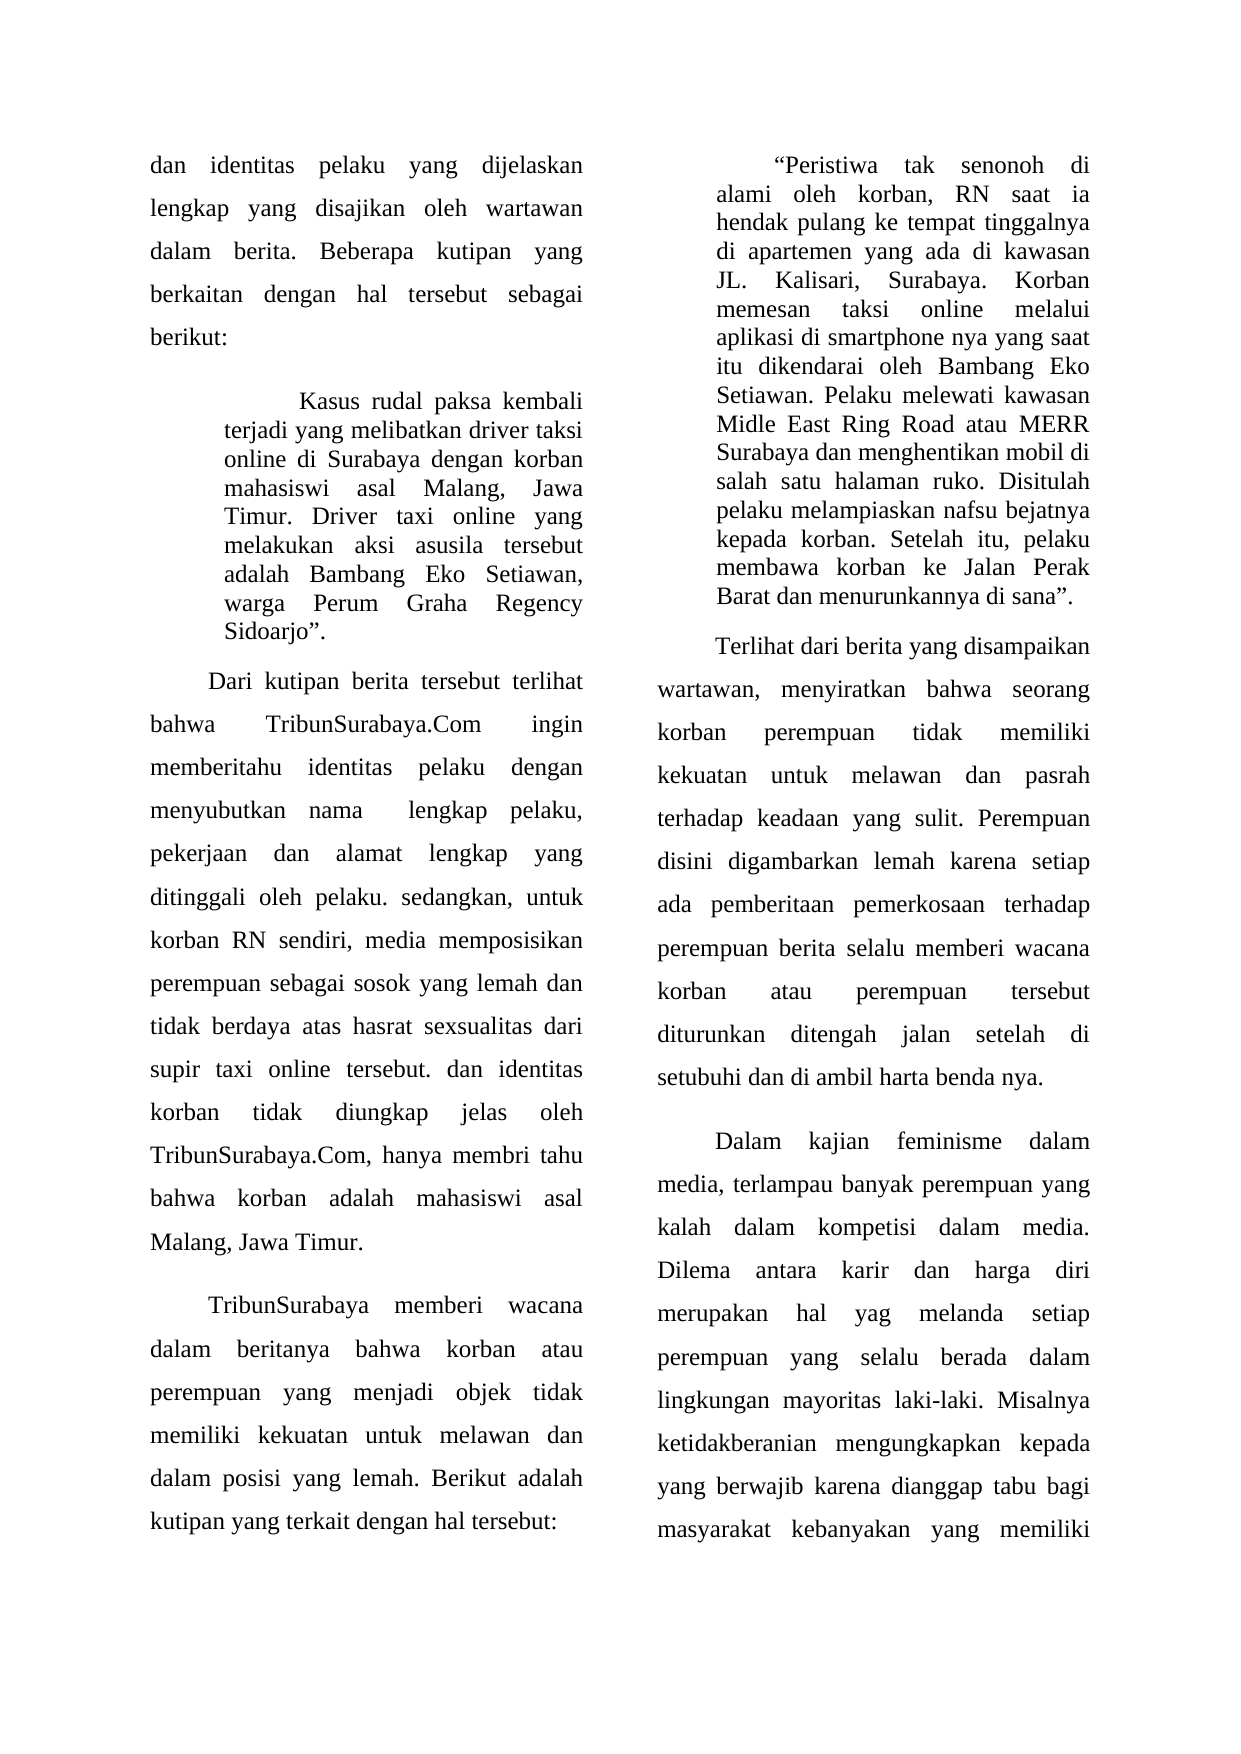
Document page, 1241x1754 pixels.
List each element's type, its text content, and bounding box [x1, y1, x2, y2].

text “Peristiwa tak senonoh di alami oleh korban, RN saat ia hendak pulang ke tempat tinggalnya di apartemen yang ada di kawasan JL. Kalisari, Surabaya. Korban memesan taksi online melalui aplikasi di smartphone nya yang saat itu dikendarai oleh Bambang Eko Setiawan. Pelaku melewati kawasan Midle East Ring Road atau MERR Surabaya dan menghentikan mobil di salah satu halaman ruko. Disitulah pelaku melampiaskan nafsu bejatnya kepada korban. Setelah itu, pelaku membawa korban ke Jalan Perak Barat dan menurunkannya di sana”. [716, 150, 1090, 610]
text Kasus rudal paksa kembali terjadi yang melibatkan driver taksi online di Surabaya dengan korban mahasiswi asal Malang, Jawa Timur. Driver taxi online yang melakukan aksi asusila tersebut adalah Bambang Eko Setiawan, warga Perum Graha Regency Sidoarjo”. [224, 386, 583, 645]
text Terlihat dari berita yang disampaikan wartawan, menyiratkan bahwa seorang korban perempuan tidak memiliki kekuatan untuk melawan dan pasrah terhadap keadaan yang sulit. Perempuan disini digambarkan lemah karena setiap ada pemberitaan pemerkosaan terhadap perempuan berita selalu memberi wacana korban atau perempuan tersebut diturunkan ditengah jalan setelah di setubuhi dan di ambil harta benda nya. [657, 631, 1090, 1091]
text Dari kutipan berita tersebut terlihat bahwa TribunSurabaya.Com ingin memberitahu identitas pelaku dengan menyubutkan nama lengkap pelaku, pekerjaan dan alamat lengkap yang ditinggali oleh pelaku. sedangkan, untuk korban RN sendiri, media memposisikan perempuan sebagai sosok yang lemah dan tidak berdaya atas hasrat sexsualitas dari supir taxi online tersebut. dan identitas korban tidak diungkap jelas oleh TribunSurabaya.Com, hanya membri tahu bahwa korban adalah mahasiswi asal Malang, Jawa Timur. [150, 666, 583, 1255]
text TribunSurabaya memberi wacana dalam beritanya bahwa korban atau perempuan yang menjadi objek tidak memiliki kekuatan untuk melawan dan dalam posisi yang lemah. Berikut adalah kutipan yang terkait dengan hal tersebut: [150, 1291, 583, 1535]
